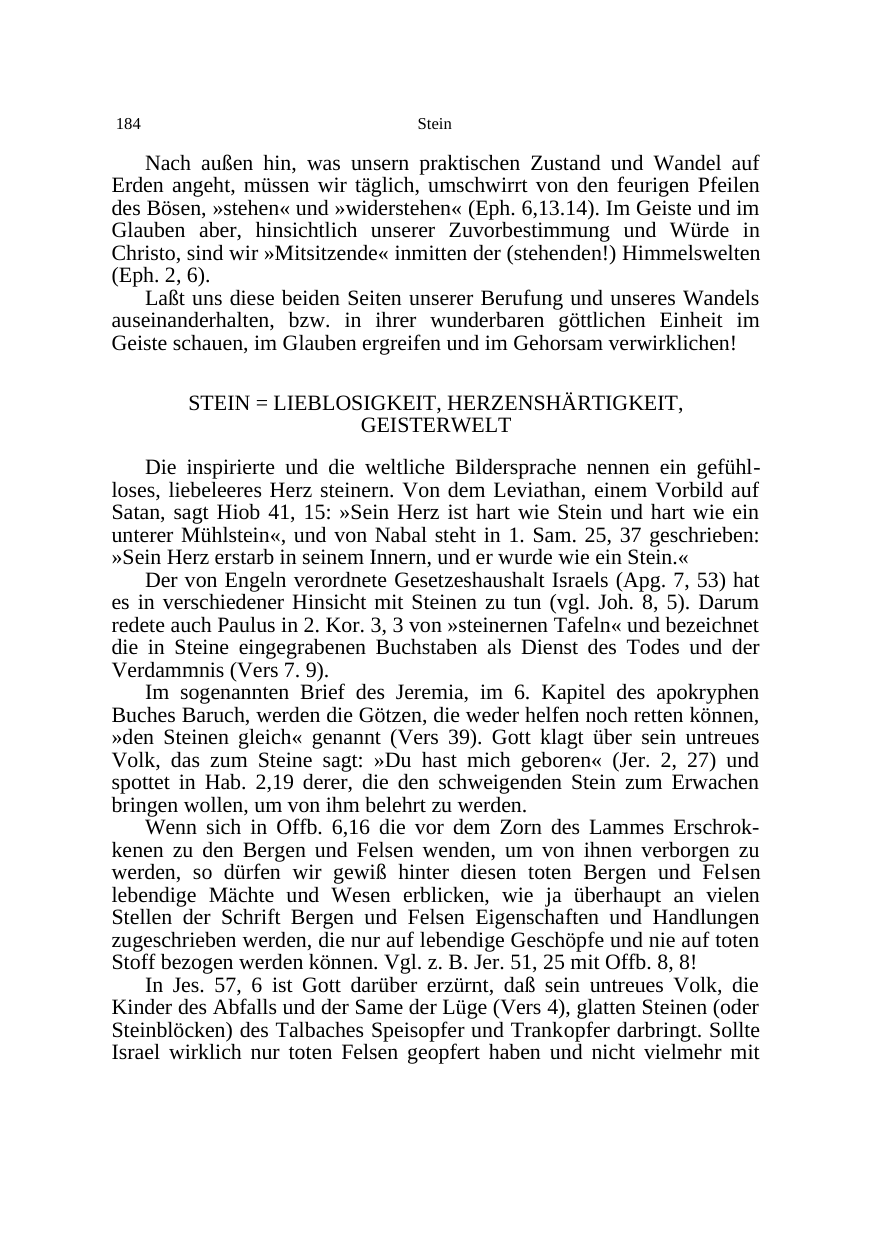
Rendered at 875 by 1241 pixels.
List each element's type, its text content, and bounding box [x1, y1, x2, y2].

subtitle STEIN = LIEBLOSIGKEIT, HERZENSHÄRTIGKEIT, GEISTERWELT [111, 392, 760, 438]
text Die inspirierte und die weltliche Bildersprache nennen ein gefühlloses, liebeleeres Herz steinern. Von dem Leviathan, einem Vorbild auf Satan, sagt Hiob 41, 15: »Sein Herz ist hart wie Stein und hart wie ein unterer Mühlstein«, und von Nabal steht in 1. Sam. 25, 37 geschrieben: »Sein Herz erstarb in seinem Innern, und er wurde wie ein Stein.« [111, 457, 760, 569]
text Laßt uns diese beiden Seiten unserer Berufung und unseres Wandels auseinanderhalten, bzw. in ihrer wunderbaren göttlichen Einheit im Geiste schauen, im Glauben ergreifen und im Gehorsam verwirklichen! [111, 287, 760, 354]
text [111, 974, 760, 1064]
text Im sogenannten Brief des Jeremia, im 6. Kapitel des apokryphen Buches Baruch, werden die Götzen, die weder helfen noch retten können, »den Steinen gleich« genannt (Vers 39). Gott klagt über sein untreues Volk, das zum Steine sagt: »Du hast mich geboren« (Jer. 2, 27) und spottet in Hab. 2,19 derer, die den schweigenden Stein zum Erwachen bringen wollen, um von ihm belehrt zu werden. [111, 682, 760, 817]
text Wenn sich in Offb. 6,16 die vor dem Zorn des Lammes Erschrok- kenen zu den Bergen und Felsen wenden, um von ihnen verborgen zu werden, so dürfen wir gewiß hinter diesen toten Bergen und Felsen lebendige Mächte und Wesen erblicken, wie ja überhaupt an vielen Stellen der Schrift Bergen und Felsen Eigenschaften und Handlungen zugeschrieben werden, die nur auf lebendige Geschöpfe und nie auf toten Stoff bezogen werden können. Vgl. z. B. Jer. 51, 25 mit Offb. 8, 8! [111, 817, 760, 974]
text Der von Engeln verordnete Gesetzeshaushalt Israels (Apg. 7, 53) hat es in verschiedener Hinsicht mit Steinen zu tun (vgl. Joh. 8, 5). Darum redete auch Paulus in 2. Kor. 3, 3 von »steinernen Tafeln« und bezeichnet die in Steine eingegrabenen Buchstaben als Dienst des Todes und der Verdammnis (Vers 7. 9). [111, 569, 760, 682]
text Nach außen hin, was unsern praktischen Zustand und Wandel auf Erden angeht, müssen wir täglich, umschwirrt von den feurigen Pfeilen des Bösen, »stehen« und »widerstehen« (Eph. 6,13.14). Im Geiste und im Glauben aber, hinsichtlich unserer Zuvorbestimmung und Würde in Christo, sind wir »Mitsitzende« inmitten der (stehenden!) Himmelswelten (Eph. 2, 6). [111, 152, 760, 287]
